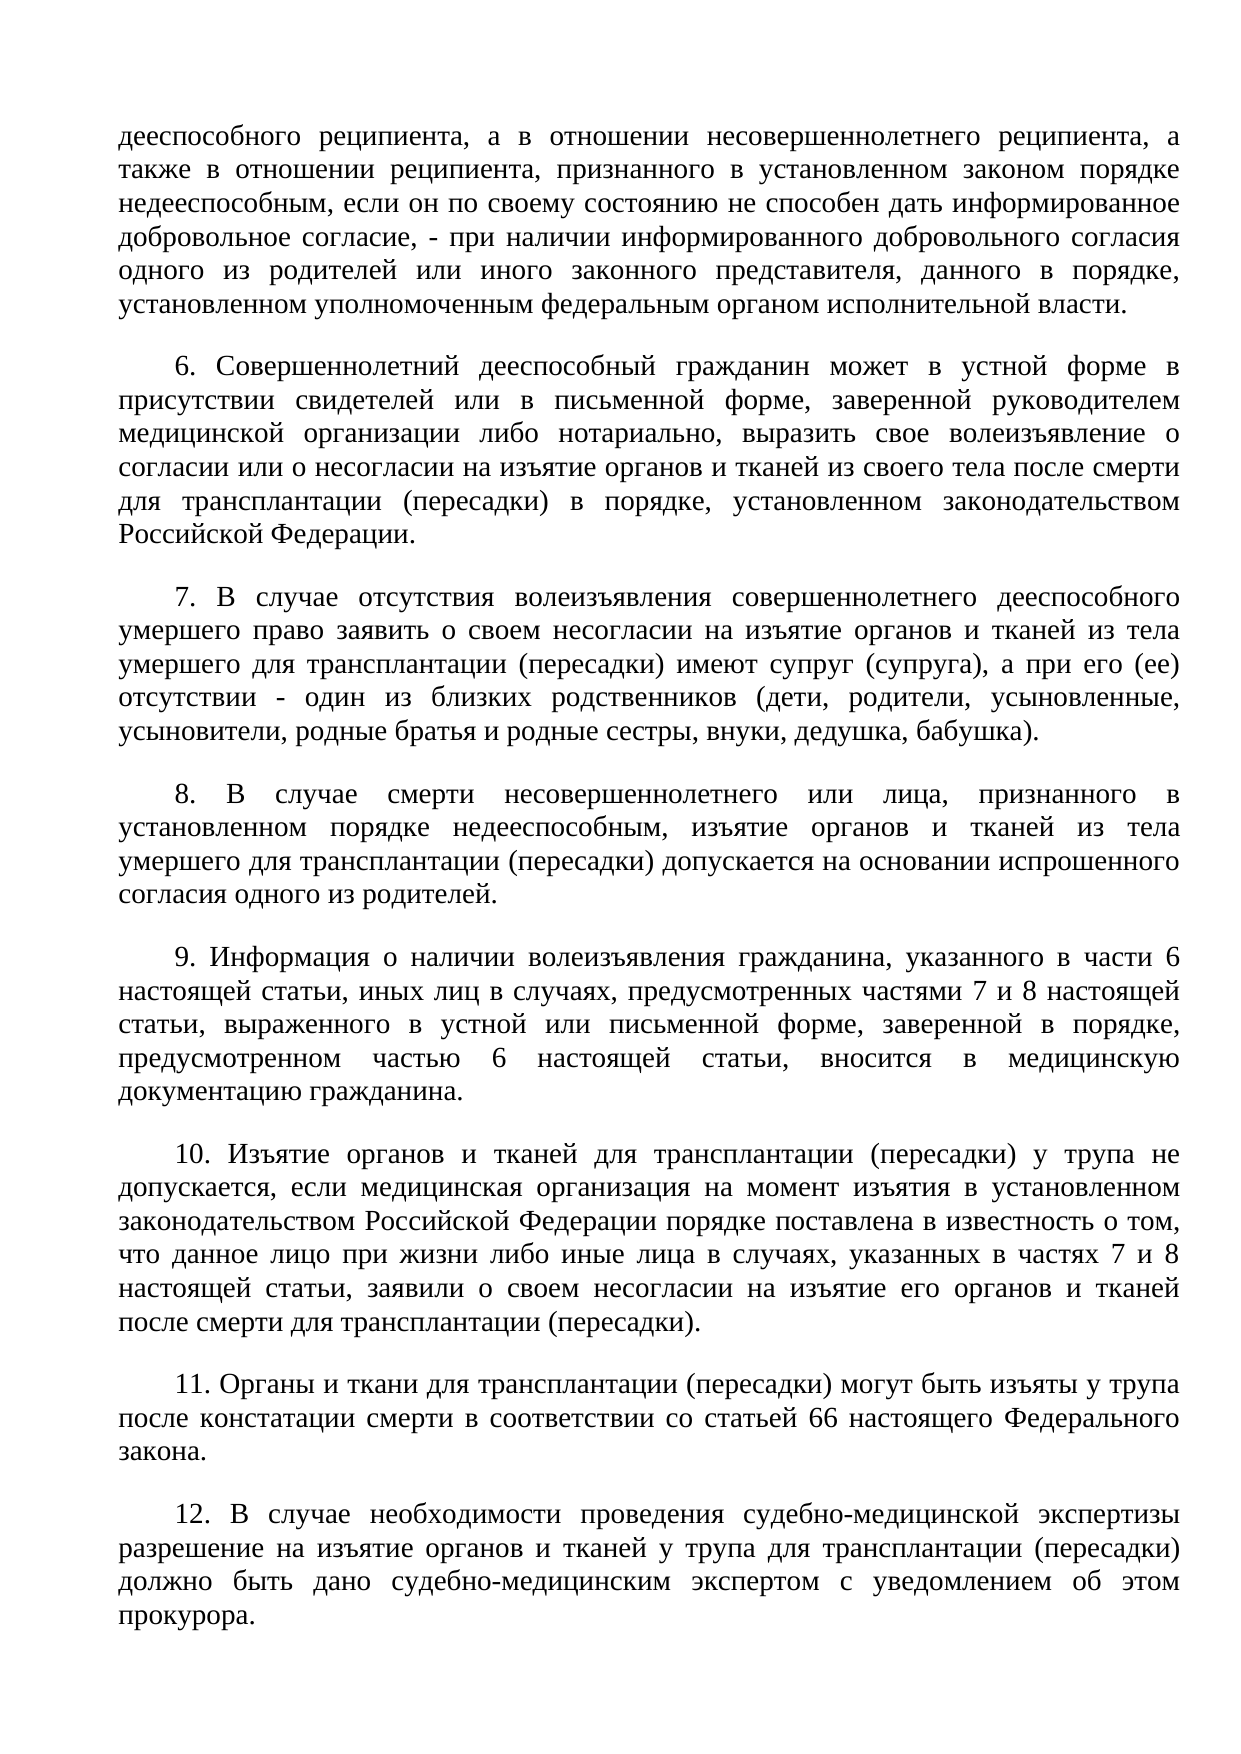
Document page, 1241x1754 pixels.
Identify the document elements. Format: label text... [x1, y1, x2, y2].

text 7. В случае отсутствия волеизъявления совершеннолетнего дееспособного умершего право заявить о своем несогласии на изъятие органов и тканей из тела умершего для трансплантации (пересадки) имеют супруг (супруга), а при его (ее) отсутствии - один из близких родственников (дети, родители, усыновленные, усыновители, родные братья и родные сестры, внуки, дедушка, бабушка). [118, 579, 1181, 747]
text 8. В случае смерти несовершеннолетнего или лица, признанного в установленном порядке недееспособным, изъятие органов и тканей из тела умершего для трансплантации (пересадки) допускается на основании испрошенного согласия одного из родителей. [118, 776, 1181, 910]
text 11. Органы и ткани для трансплантации (пересадки) могут быть изъяты у трупа после констатации смерти в соответствии со статьей 66 настоящего Федерального закона. [118, 1366, 1181, 1467]
text 12. В случае необходимости проведения судебно-медицинской экспертизы разрешение на изъятие органов и тканей у трупа для трансплантации (пересадки) должно быть дано судебно-медицинским экспертом с уведомлением об этом прокурора. [118, 1496, 1181, 1630]
text 10. Изъятие органов и тканей для трансплантации (пересадки) у трупа не допускается, если медицинская организация на момент изъятия в установленном законодательством Российской Федерации порядке поставлена в известность о том, что данное лицо при жизни либо иные лица в случаях, указанных в частях 7 и 8 настоящей статьи, заявили о своем несогласии на изъятие его органов и тканей после смерти для трансплантации (пересадки). [118, 1136, 1181, 1337]
text 9. Информация о наличии волеизъявления гражданина, указанного в части 6 настоящей статьи, иных лиц в случаях, предусмотренных частями 7 и 8 настоящей статьи, выраженного в устной или письменной форме, заверенной в порядке, предусмотренном частью 6 настоящей статьи, вносится в медицинскую документацию гражданина. [118, 939, 1181, 1107]
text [118, 118, 1181, 319]
text 6. Совершеннолетний дееспособный гражданин может в устной форме в присутствии свидетелей или в письменной форме, заверенной руководителем медицинской организации либо нотариально, выразить свое волеизъявление о согласии или о несогласии на изъятие органов и тканей из своего тела после смерти для трансплантации (пересадки) в порядке, установленном законодательством Российской Федерации. [118, 348, 1181, 550]
